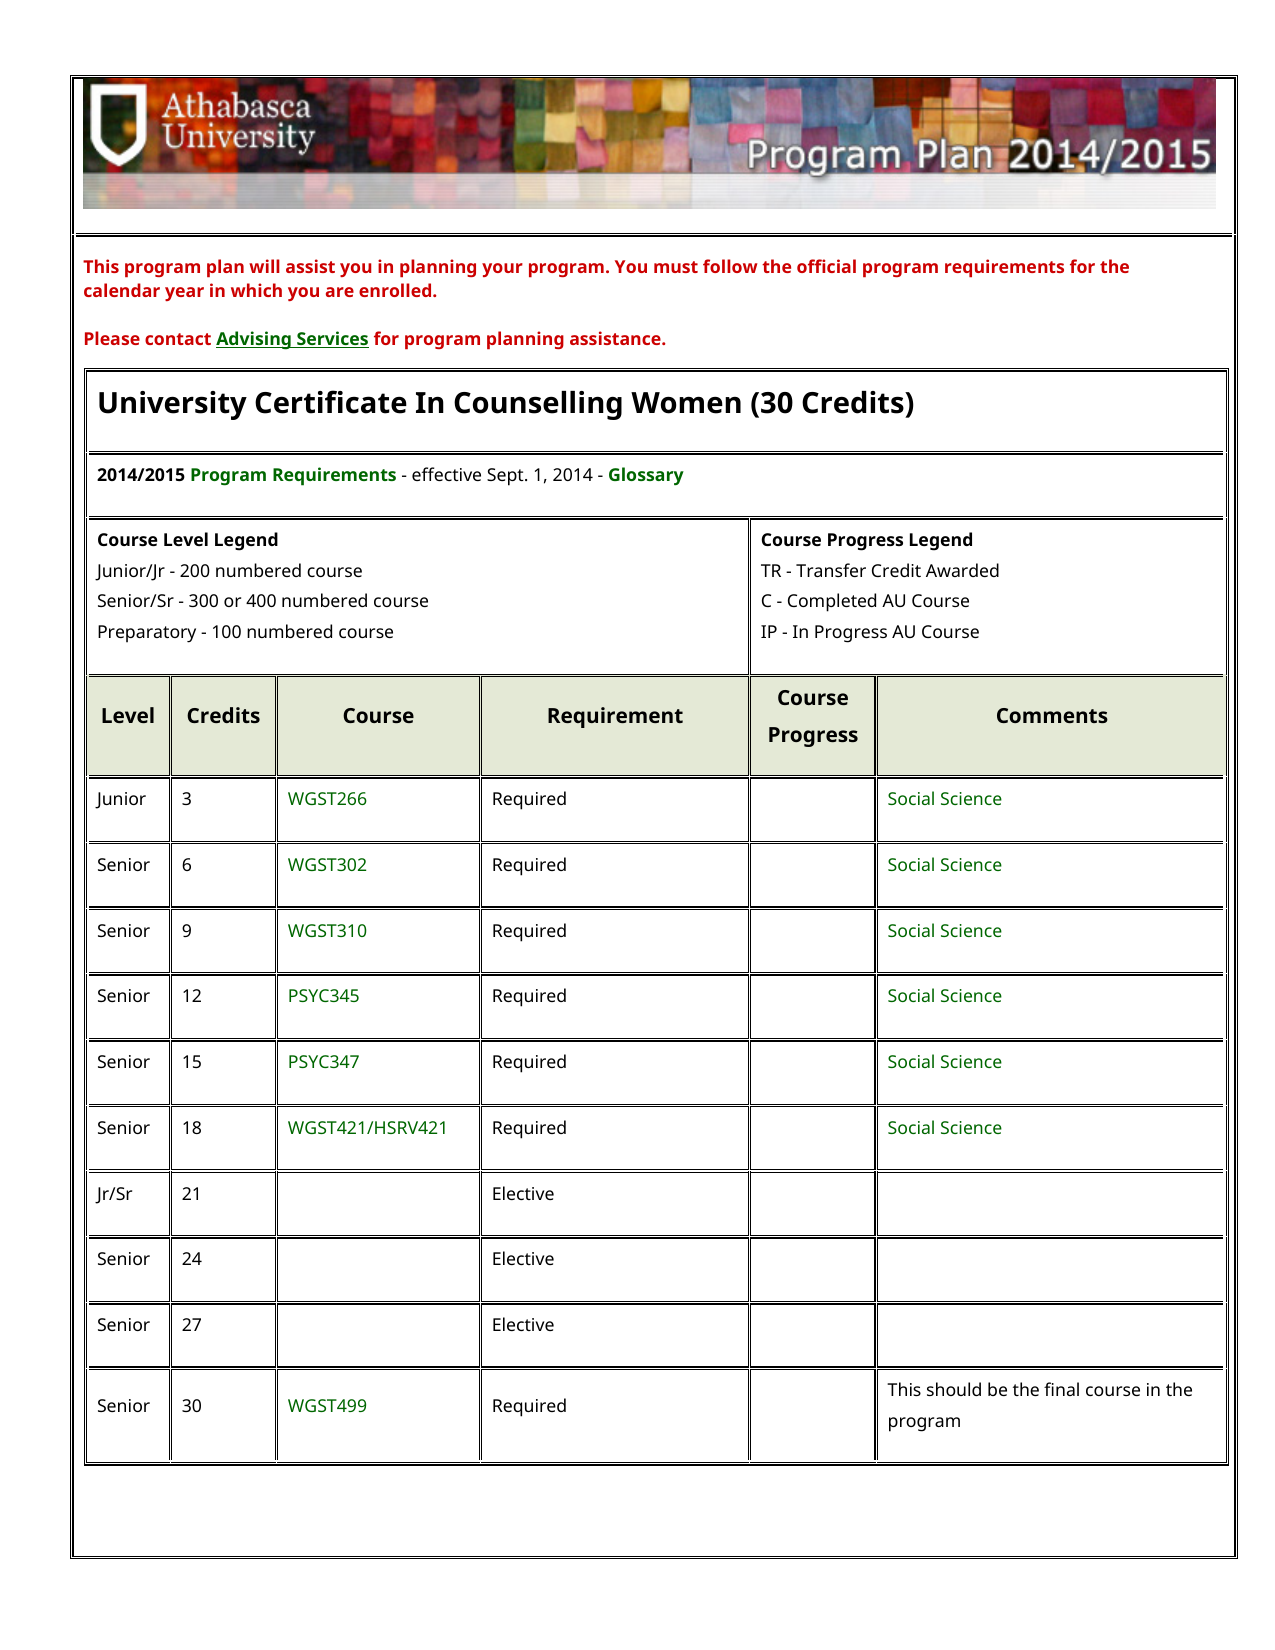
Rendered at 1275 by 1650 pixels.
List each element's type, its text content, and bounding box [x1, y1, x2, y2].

table_cell This program plan will assist you in planning your program. You must follow the official program requirements for the calendar year in which you are enrolled. Please contact Advising Services for program planning assistance. [72, 233, 1236, 1556]
table_header [74, 79, 1234, 233]
picture [83, 78, 1216, 209]
